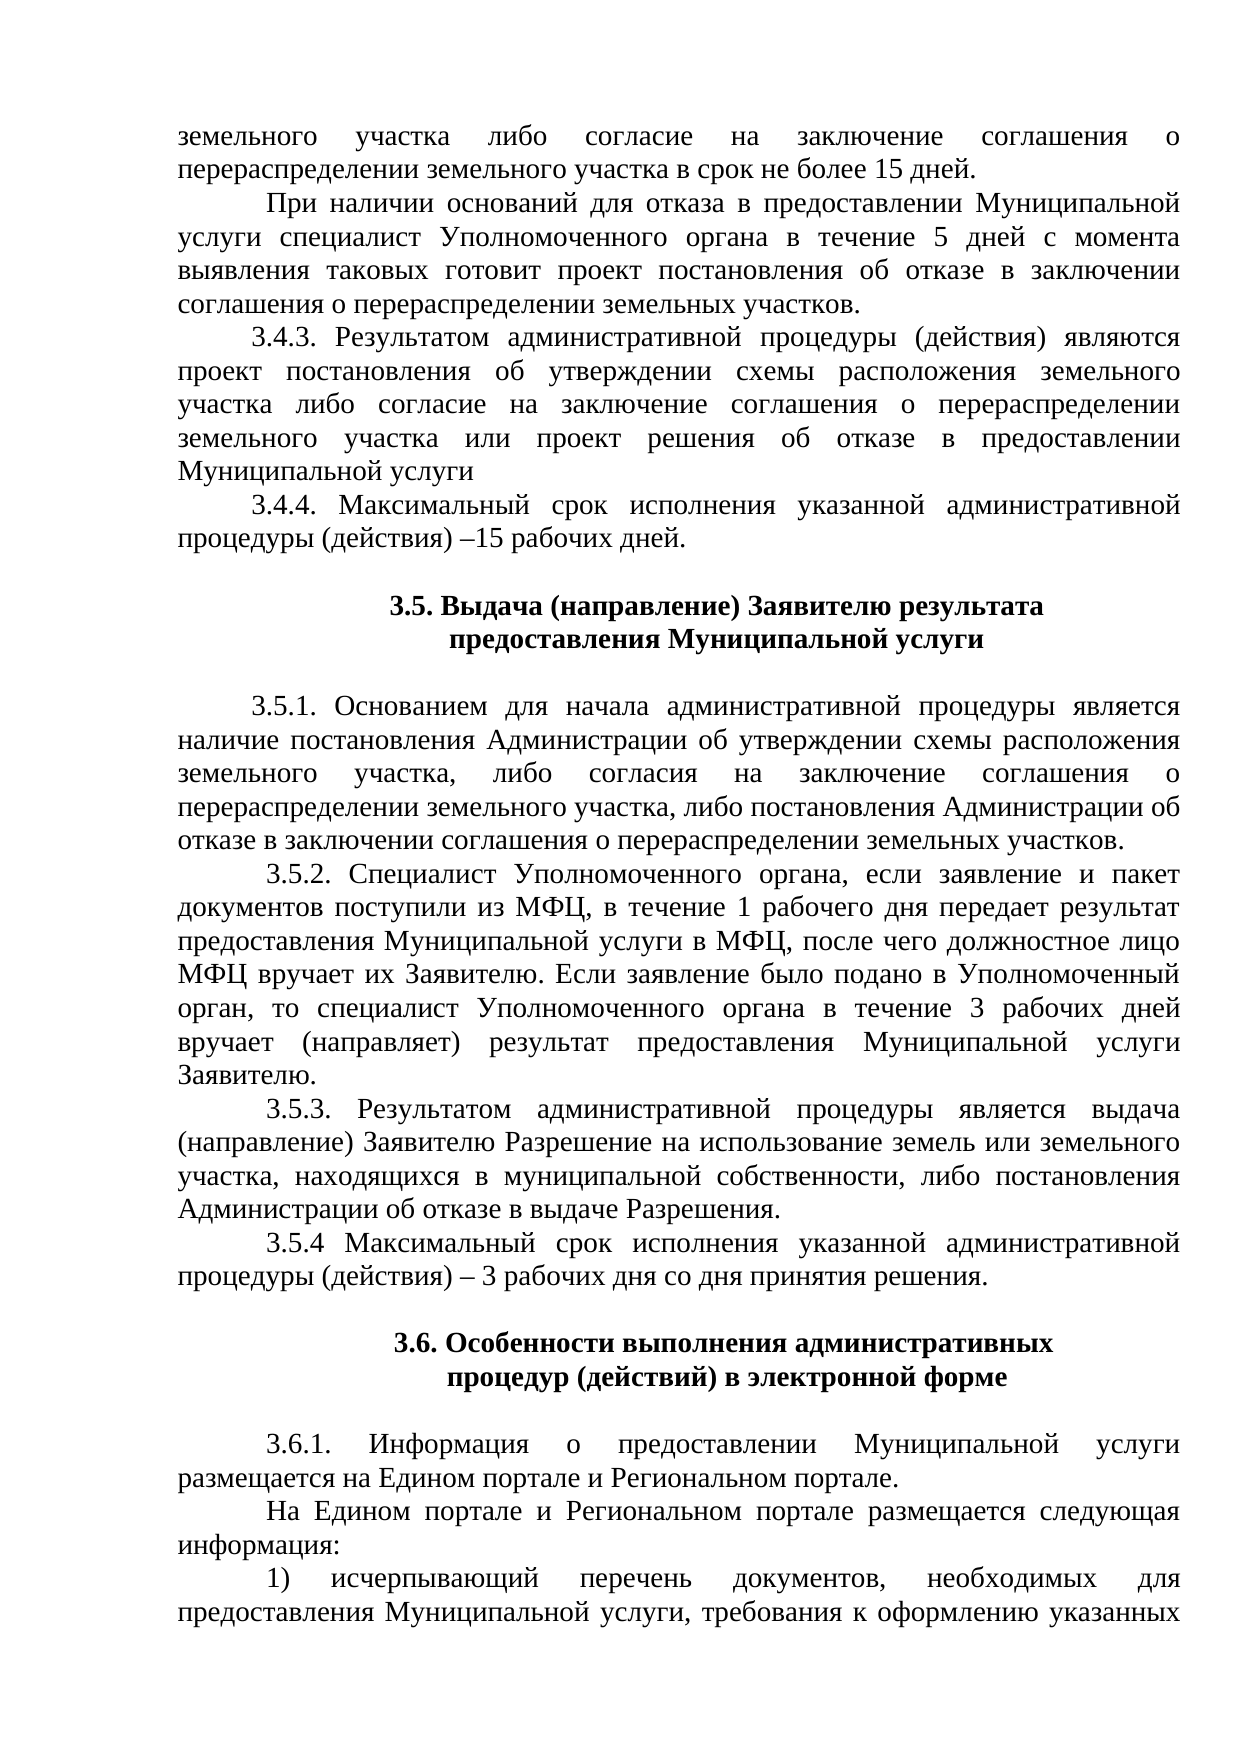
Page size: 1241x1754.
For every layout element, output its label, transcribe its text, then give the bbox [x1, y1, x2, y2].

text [177, 1560, 1181, 1627]
text При наличии оснований для отказа в предоставлении Муниципальной услуги специалист Уполномоченного органа в течение 5 дней с момента выявления таковых готовит проект постановления об отказе в заключении соглашения о перераспределении земельных участков. [177, 185, 1181, 319]
text 3.4.4. Максимальный срок исполнения указанной административной процедуры (действия) –15 рабочих дней. [177, 487, 1181, 554]
text 3.5.4 Максимальный срок исполнения указанной административной процедуры (действия) – 3 рабочих дня со дня принятия решения. [177, 1225, 1181, 1292]
text предоставления Муниципальной услуги [177, 621, 1181, 655]
text 3.6. Особенности выполнения административных [177, 1326, 1181, 1359]
text 3.5.2. Специалист Уполномоченного органа, если заявление и пакет документов поступили из МФЦ, в течение 1 рабочего дня передает результат предоставления Муниципальной услуги в МФЦ, после чего должностное лицо МФЦ вручает их Заявителю. Если заявление было подано в Уполномоченный орган, то специалист Уполномоченного органа в течение 3 рабочих дней вручает (направляет) результат предоставления Муниципальной услуги Заявителю. [177, 856, 1181, 1091]
text На Едином портале и Региональном портале размещается следующая информация: [177, 1493, 1181, 1560]
text 3.4.3. Результатом административной процедуры (действия) являются проект постановления об утверждении схемы расположения земельного участка либо согласие на заключение соглашения о перераспределении земельного участка или проект решения об отказе в предоставлении Муниципальной услуги [177, 319, 1181, 487]
text 3.5.3. Результатом административной процедуры является выдача (направление) Заявителю Разрешение на использование земель или земельного участка, находящихся в муниципальной собственности, либо постановления Администрации об отказе в выдаче Разрешения. [177, 1091, 1181, 1225]
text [177, 118, 1181, 185]
text 3.6.1. Информация о предоставлении Муниципальной услуги размещается на Едином портале и Региональном портале. [177, 1426, 1181, 1493]
text 3.5. Выдача (направление) Заявителю результата [177, 588, 1181, 621]
text 3.5.1. Основанием для начала административной процедуры является наличие постановления Администрации об утверждении схемы расположения земельного участка, либо согласия на заключение соглашения о перераспределении земельного участка, либо постановления Администрации об отказе в заключении соглашения о перераспределении земельных участков. [177, 688, 1181, 856]
text процедур (действий) в электронной форме [177, 1359, 1181, 1393]
